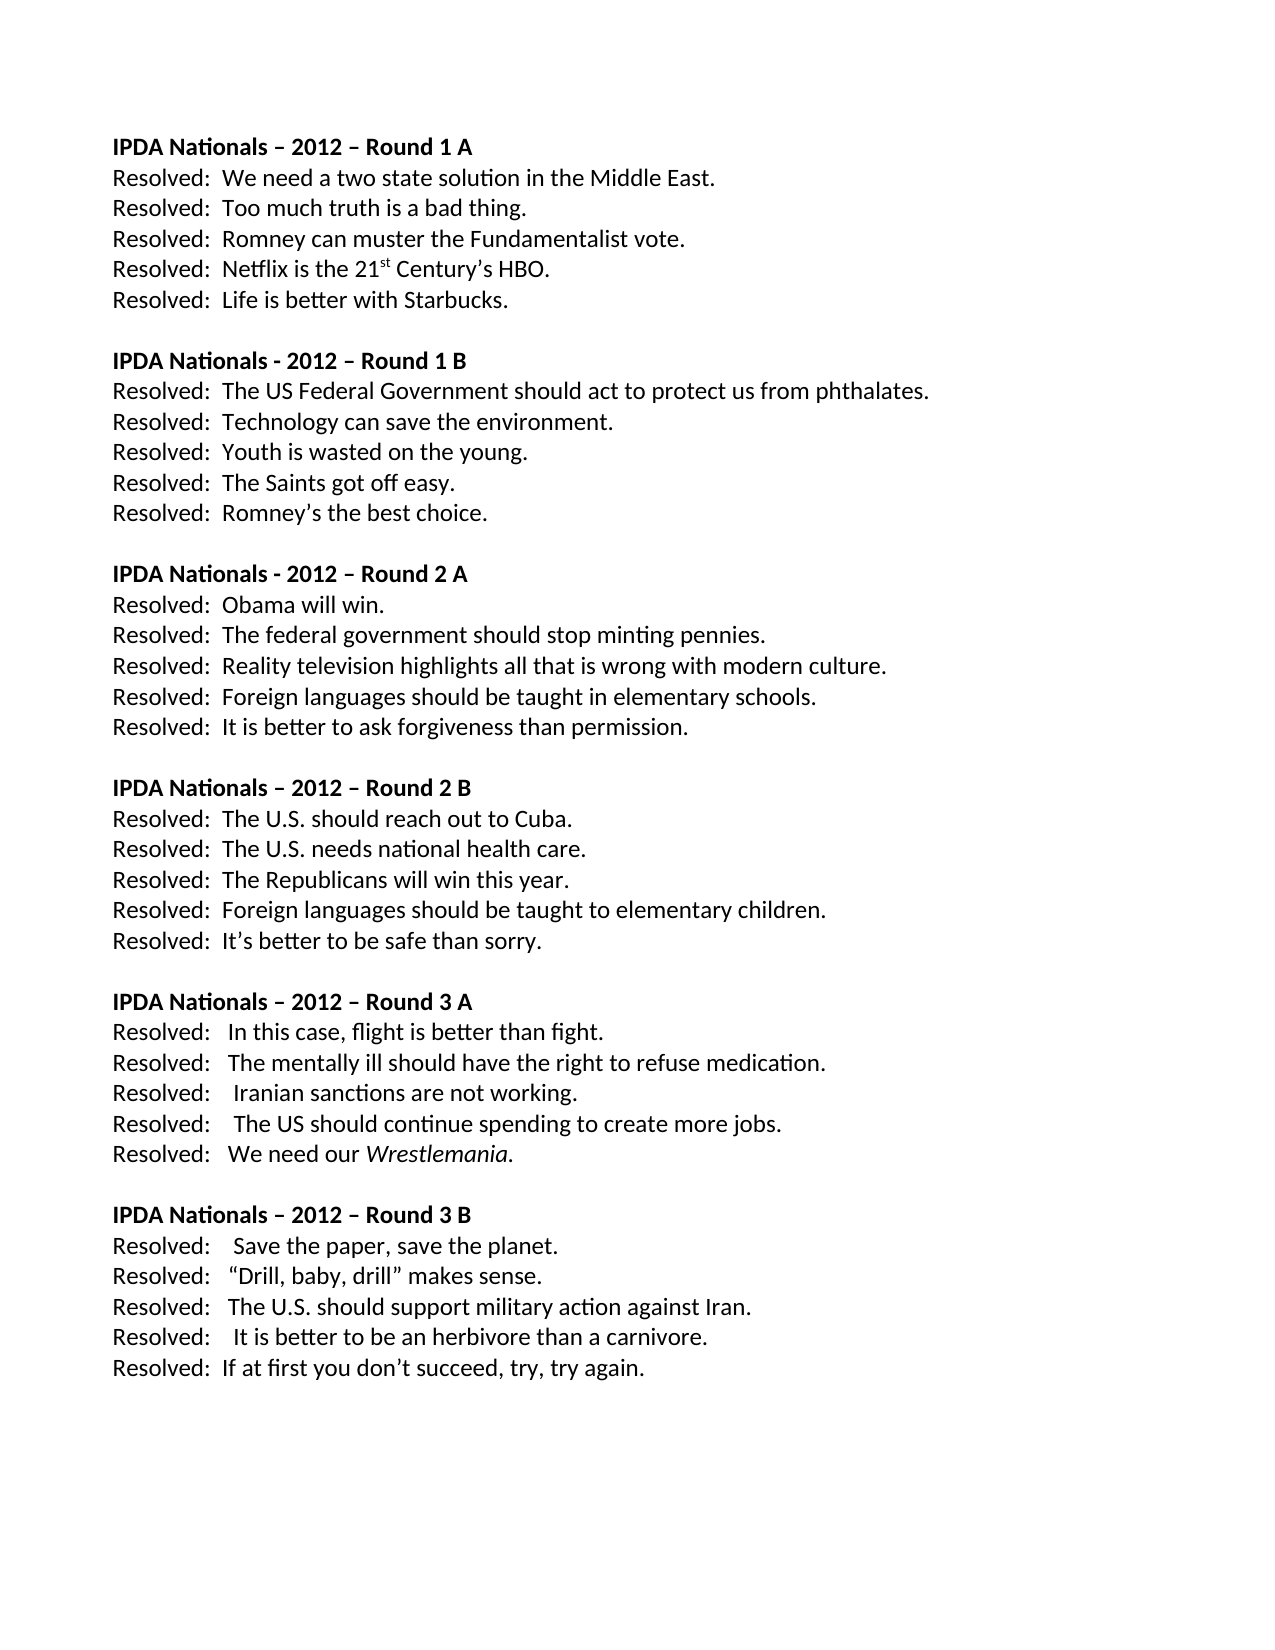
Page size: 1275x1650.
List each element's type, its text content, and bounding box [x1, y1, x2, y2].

text Resolved: Reality television highlights all that is wrong with modern culture. [112, 650, 1191, 681]
text Resolved: The US Federal Government should act to protect us from phthalates. [112, 375, 1191, 406]
text Resolved: The Republicans will win this year. [112, 864, 1191, 894]
text Resolved: Foreign languages should be taught in elementary schools. [112, 681, 1191, 711]
text Resolved: Romney can muster the Fundamentalist vote. [112, 223, 1191, 253]
text Resolved: The Saints got off easy. [112, 467, 1191, 497]
text Resolved: It’s better to be safe than sorry. [112, 925, 1191, 955]
text Resolved: Netflix is the 21st Century’s HBO. [112, 253, 1191, 284]
text Resolved: Too much truth is a bad thing. [112, 192, 1191, 223]
text Resolved: The U.S. should support military action against Iran. [112, 1291, 1191, 1322]
text Resolved: Technology can save the environment. [112, 406, 1191, 436]
text IPDA Nationals - 2012 – Round 1 B [112, 345, 1191, 375]
text Resolved: The mentally ill should have the right to refuse medication. [112, 1047, 1191, 1077]
text Resolved: The federal government should stop minting pennies. [112, 619, 1191, 650]
text Resolved: If at first you don’t succeed, try, try again. [112, 1352, 1191, 1383]
text Resolved: “Drill, baby, drill” makes sense. [112, 1261, 1191, 1291]
text Resolved: The U.S. needs national health care. [112, 833, 1191, 864]
text IPDA Nationals – 2012 – Round 2 B [112, 772, 1191, 803]
text Resolved: Foreign languages should be taught to elementary children. [112, 894, 1191, 925]
text Resolved: The U.S. should reach out to Cuba. [112, 803, 1191, 833]
text Resolved: We need a two state solution in the Middle East. [112, 162, 1191, 192]
text IPDA Nationals – 2012 – Round 3 B [112, 1199, 1191, 1230]
text Resolved: Youth is wasted on the young. [112, 436, 1191, 467]
text Resolved: It is better to ask forgiveness than permission. [112, 711, 1191, 742]
text Resolved: In this case, flight is better than fight. [112, 1016, 1191, 1047]
text Resolved: Save the paper, save the planet. [112, 1230, 1191, 1261]
text Resolved: Obama will win. [112, 589, 1191, 619]
text Resolved: We need our Wrestlemania. [112, 1138, 1191, 1169]
text Resolved: The US should continue spending to create more jobs. [112, 1108, 1191, 1138]
text Resolved: Romney’s the best choice. [112, 497, 1191, 528]
text IPDA Nationals - 2012 – Round 2 A [112, 558, 1191, 589]
text Resolved: It is better to be an herbivore than a carnivore. [112, 1322, 1191, 1352]
text IPDA Nationals – 2012 – Round 3 A [112, 986, 1191, 1016]
text IPDA Nationals – 2012 – Round 1 A [112, 131, 1191, 162]
text Resolved: Life is better with Starbucks. [112, 284, 1191, 314]
text Resolved: Iranian sanctions are not working. [112, 1077, 1191, 1108]
